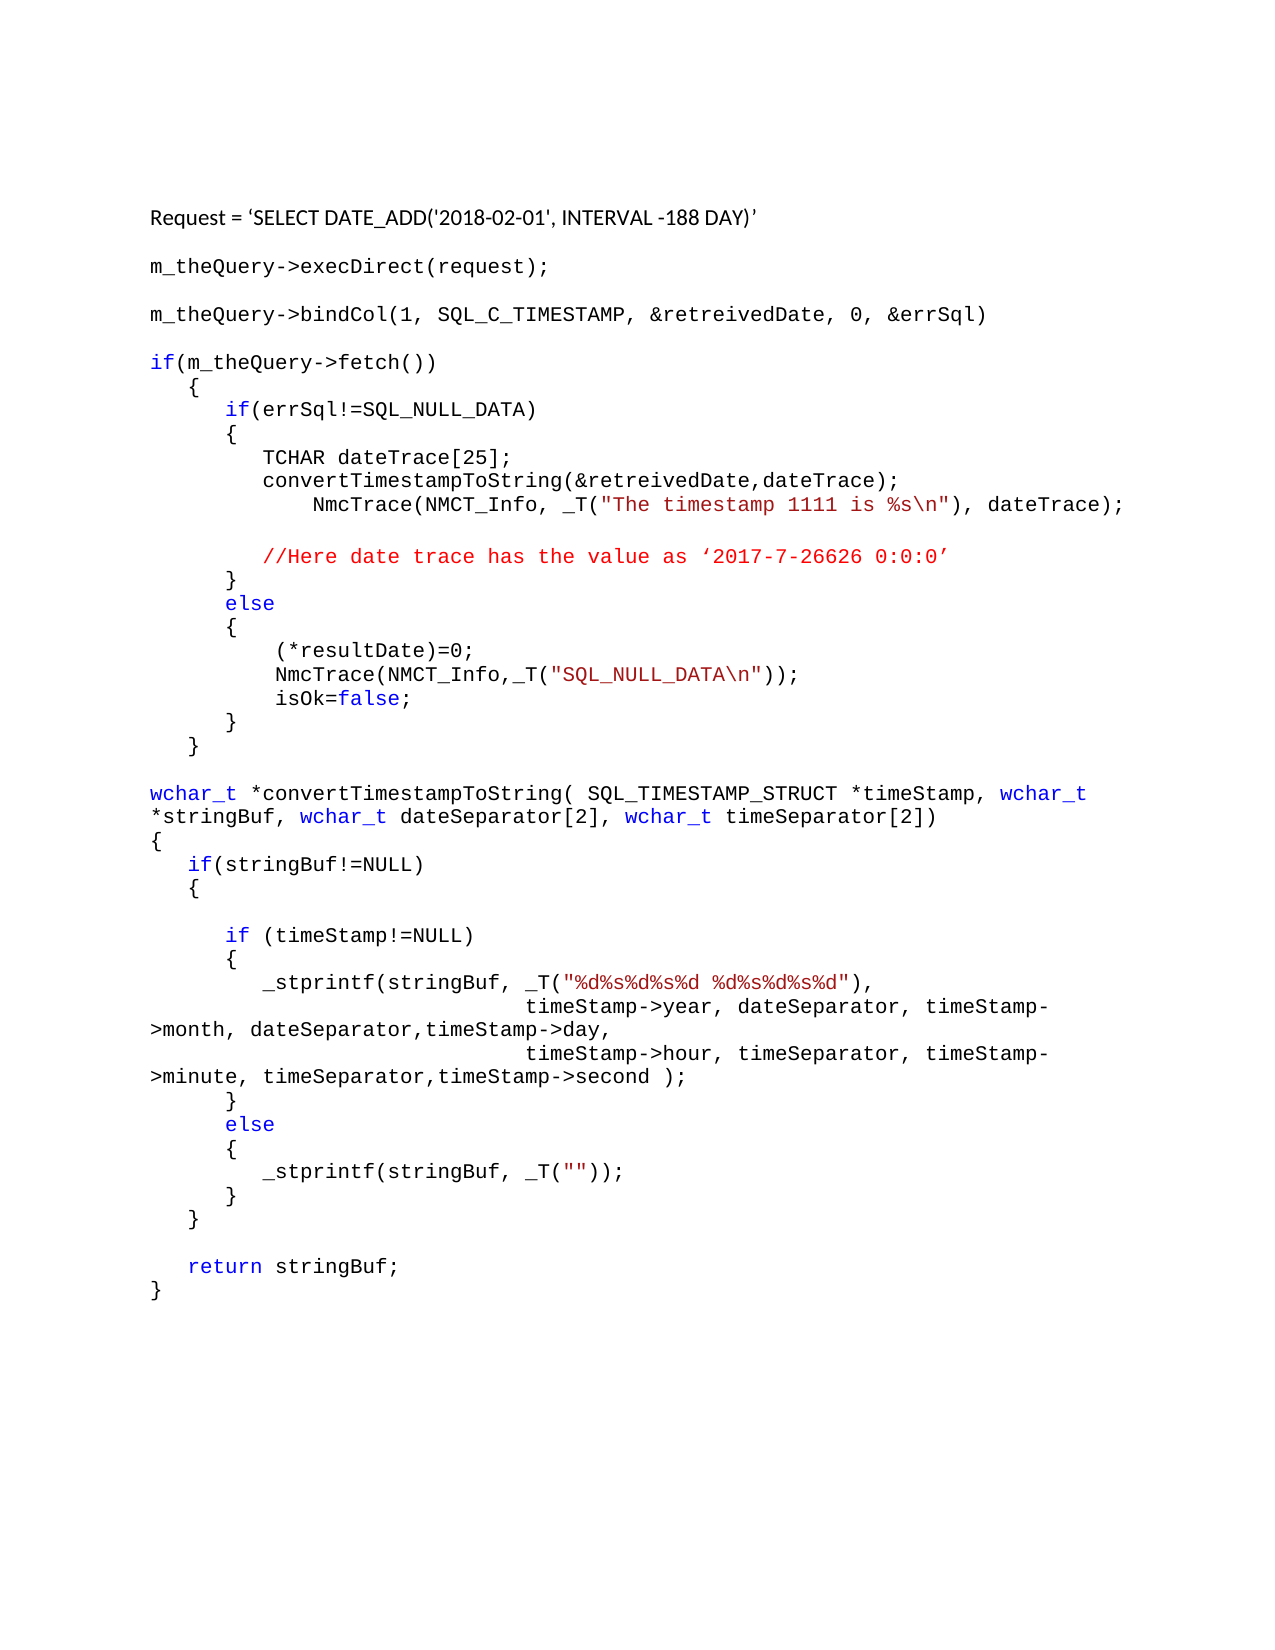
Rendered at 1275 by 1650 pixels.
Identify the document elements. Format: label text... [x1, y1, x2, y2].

text TCHAR dateTrace[25]; [150, 447, 1125, 470]
text wchar_t *convertTimestampToString( SQL_TIMESTAMP_STRUCT *timeStamp, wchar_t *stringBuf, wchar_t dateSeparator[2], wchar_t timeSeparator[2]) [150, 783, 1125, 830]
text m_theQuery->execDirect(request); [150, 256, 1125, 280]
text { [150, 376, 1125, 399]
text { [150, 877, 1125, 901]
text } [150, 569, 1125, 593]
text else [150, 1114, 1125, 1137]
text } [150, 1090, 1125, 1114]
text if (timeStamp!=NULL) [150, 925, 1125, 948]
text return stringBuf; [150, 1256, 1125, 1279]
text { [150, 948, 1125, 972]
text if(errSql!=SQL_NULL_DATA) [150, 399, 1125, 423]
text NmcTrace(NMCT_Info,_T("SQL_NULL_DATA\n")); [150, 664, 1125, 687]
text NmcTrace(NMCT_Info, _T("The timestamp 1111 is %s\n"), dateTrace); [150, 494, 1125, 518]
text } [150, 1208, 1125, 1232]
text m_theQuery->bindCol(1, SQL_C_TIMESTAMP, &retreivedDate, 0, &errSql) [150, 304, 1125, 328]
text } [150, 735, 1125, 758]
text //Here date trace has the value as ‘2017-7-26626 0:0:0’ [150, 546, 1125, 569]
text timeStamp->hour, timeSeparator, timeStamp->minute, timeSeparator,timeStamp->second ); [150, 1043, 1125, 1090]
text else [150, 593, 1125, 617]
text if(m_theQuery->fetch()) [150, 352, 1125, 376]
text if(stringBuf!=NULL) [150, 854, 1125, 877]
text { [150, 830, 1125, 854]
text { [150, 1137, 1125, 1161]
text convertTimestampToString(&retreivedDate,dateTrace); [150, 470, 1125, 494]
text { [150, 617, 1125, 640]
text _stprintf(stringBuf, _T("")); [150, 1161, 1125, 1185]
text } [150, 1185, 1125, 1208]
text _stprintf(stringBuf, _T("%d%s%d%s%d %d%s%d%s%d"), [150, 972, 1125, 996]
text isOk=false; [150, 687, 1125, 711]
text } [150, 1279, 1125, 1303]
text (*resultDate)=0; [150, 640, 1125, 664]
text } [150, 711, 1125, 735]
text timeStamp->year, dateSeparator, timeStamp->month, dateSeparator,timeStamp->day, [150, 996, 1125, 1043]
text { [150, 423, 1125, 447]
text Request = ‘SELECT DATE_ADD('2018-02-01', INTERVAL -188 DAY)’ [150, 203, 1125, 231]
